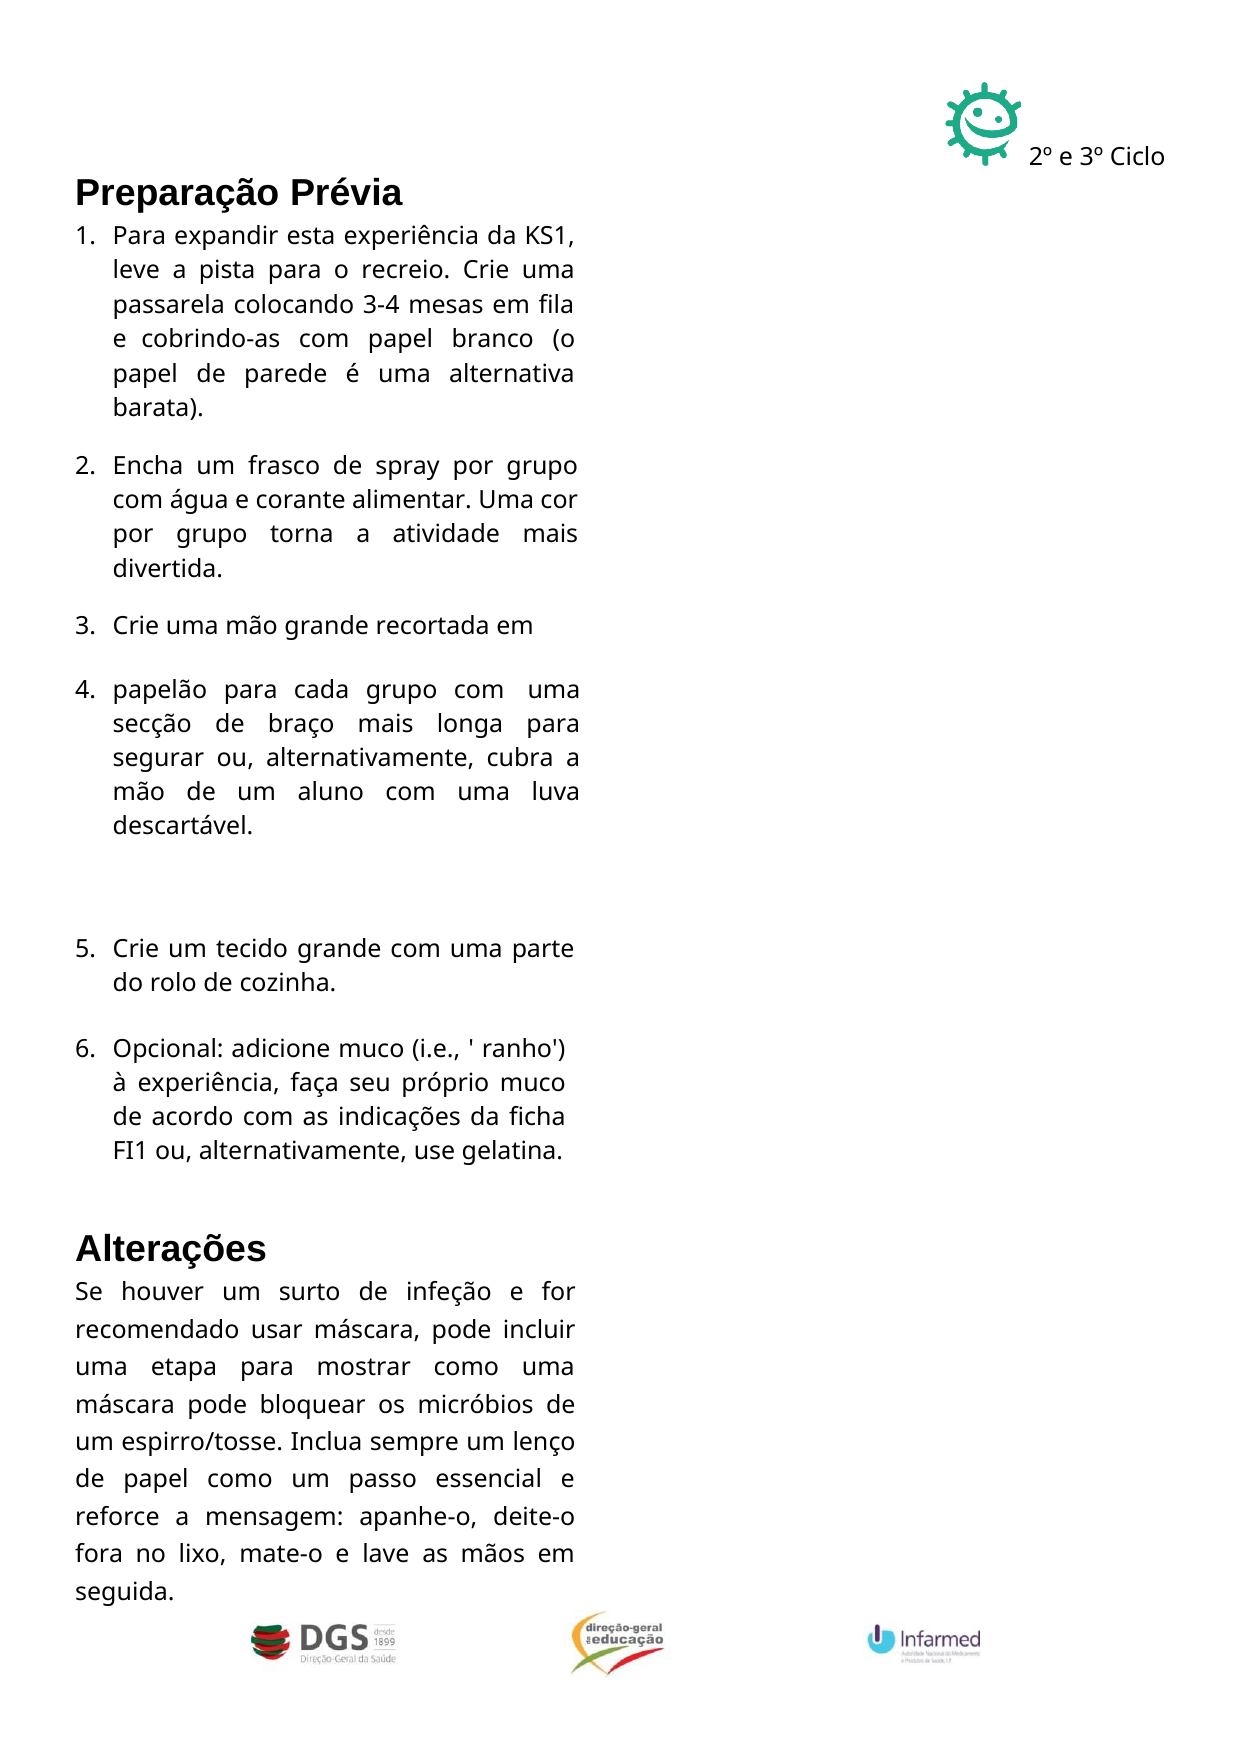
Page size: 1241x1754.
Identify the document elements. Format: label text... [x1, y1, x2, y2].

picture [945, 82, 1022, 166]
list Opcional: adicione muco (i.e., ' ranho') à experiência, faça seu próprio muco de acordo com as indicações da ficha FI1 ou, alternativamente, use gelatina. [75, 1030, 566, 1167]
text Se houver um surto de infeção e for recomendado usar máscara, pode incluir uma etapa para mostrar como uma máscara pode bloquear os micróbios de um espirro/tosse. Inclua sempre um lenço de papel como um passo essencial e reforce a mensagem: apanhe-o, deite-o fora no lixo, mate-o e lave as mãos em seguida. [75, 1274, 575, 1607]
list Crie um tecido grande com uma parte do rolo de cozinha. [75, 931, 575, 999]
text 2º e 3º Ciclo [52, 144, 1165, 171]
list papelão para cada grupo com uma secção de braço mais longa para segurar ou, alternativamente, cubra a mão de um aluno com uma luva descartável. [75, 671, 580, 842]
list Crie uma mão grande recortada em [75, 608, 1176, 642]
subtitle Alterações [75, 1226, 1176, 1269]
picture [250, 1610, 981, 1678]
list Encha um frasco de spray por grupo com água e corante alimentar. Uma cor por grupo torna a atividade mais divertida. [75, 447, 578, 584]
subtitle Preparação Prévia [75, 171, 1176, 213]
list Para expandir esta experiência da KS1, leve a pista para o recreio. Crie uma passarela colocando 3-4 mesas em fila e cobrindo-as com papel branco (o papel de parede é uma alternativa barata). [75, 218, 575, 424]
